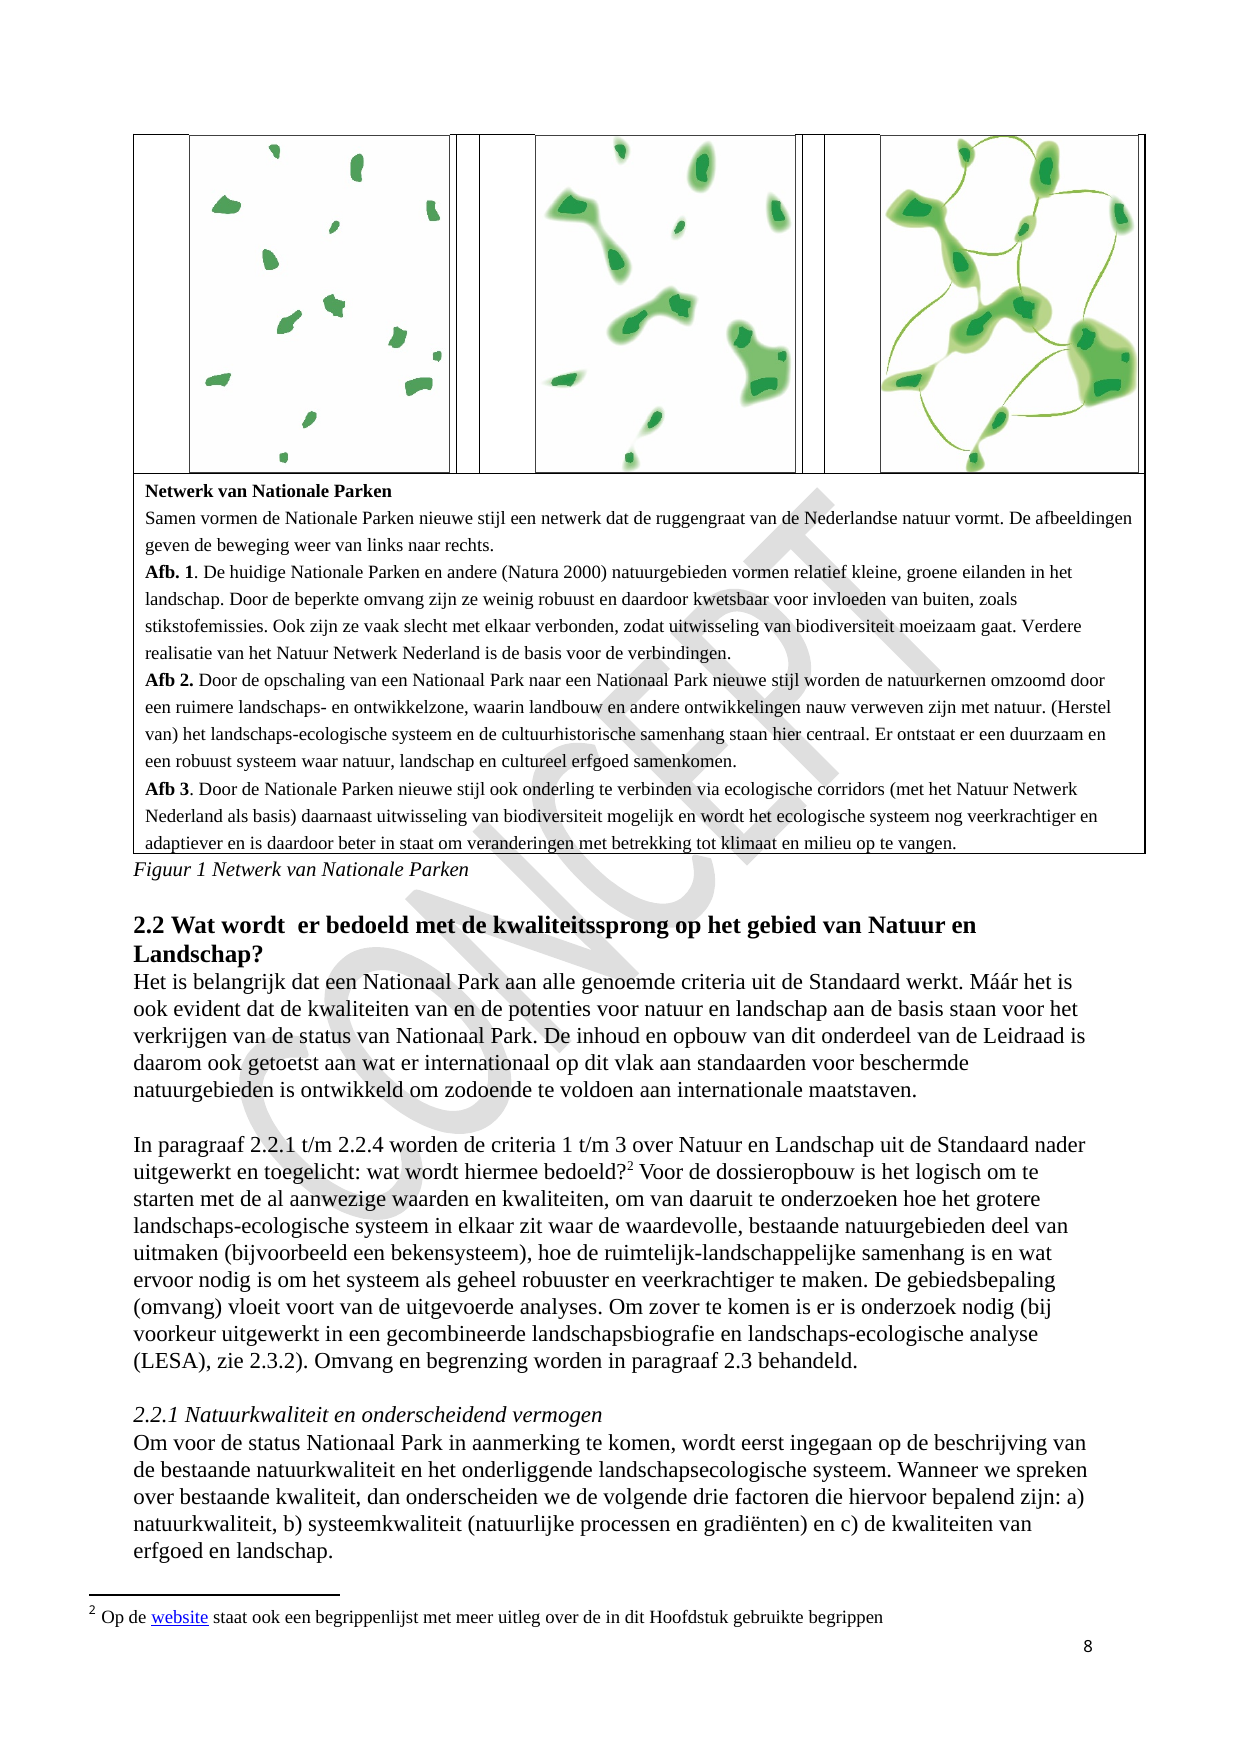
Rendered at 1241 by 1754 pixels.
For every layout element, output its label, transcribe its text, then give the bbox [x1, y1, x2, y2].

table_header [450, 135, 456, 473]
text 2.2.1 Natuurkwaliteit en onderscheidend vermogen [133, 1401, 1092, 1428]
table_header [457, 135, 479, 473]
table_header [796, 135, 802, 473]
text In paragraaf 2.2.1 t/m 2.2.4 worden de criteria 1 t/m 3 over Natuur en Landschap uit de Standaard nader uitgewerkt en toegelicht: wat wordt hiermee bedoeld? Voor de dossieropbouw is het logisch om te starten met de al aanwezige waarden en kwaliteiten, om van daaruit te onderzoeken hoe het grotere landschaps-ecologische systeem in elkaar zit waar de waardevolle, bestaande natuurgebieden deel van uitmaken (bijvoorbeeld een bekensysteem), hoe de ruimtelijk-landschappelijke samenhang is en wat ervoor nodig is om het systeem als geheel robuuster en veerkrachtiger te maken. De gebiedsbepaling (omvang) vloeit voort van de uitgevoerde analyses. Om zover te komen is er is onderzoek nodig (bij voorkeur uitgewerkt in een gecombineerde landschapsbiografie en landschaps-ecologische analyse (LESA), zie 2.3.2). Omvang en begrenzing worden in paragraaf 2.3 behandeld. [133, 1130, 1092, 1374]
table_header [480, 135, 535, 473]
text Het is belangrijk dat een Nationaal Park aan alle genoemde criteria uit de Standaard werkt. Máár het is ook evident dat de kwaliteiten van en de potenties voor natuur en landschap aan de basis staan voor het verkrijgen van de status van Nationaal Park. De inhoud en opbouw van dit onderdeel van de Leidraad is daarom ook getoetst aan wat er internationaal op dit vlak aan standaarden voor beschermde natuurgebieden is ontwikkeld om zodoende te voldoen aan internationale maatstaven. [133, 967, 1092, 1103]
picture [190, 136, 449, 472]
picture [881, 136, 1138, 472]
table_header [803, 135, 824, 473]
table_header [134, 135, 189, 473]
text Om voor de status Nationaal Park in aanmerking te komen, wordt eerst ingegaan op de beschrijving van de bestaande natuurkwaliteit en het onderliggende landschapsecologische systeem. Wanneer we spreken over bestaande kwaliteit, dan onderscheiden we de volgende drie factoren die hiervoor bepalend zijn: a) natuurkwaliteit, b) systeemkwaliteit (natuurlijke processen en gradiënten) en c) de kwaliteiten van erfgoed en landschap. [133, 1428, 1092, 1563]
table_header [1139, 135, 1144, 473]
text 2.2 Wat wordt er bedoeld met de kwaliteitssprong op het gebied van Natuur en Landschap? [133, 910, 1092, 967]
table_cell Netwerk van Nationale Parken Samen vormen de Nationale Parken nieuwe stijl een netwerk dat de ruggengraat van de Nederlandse natuur vormt. De afbeeldingen geven de beweging weer van links naar rechts. Afb. 1. De huidige Nationale Parken en andere (Natura 2000) natuurgebieden vormen relatief kleine, groene eilanden in het landschap. Door de beperkte omvang zijn ze weinig robuust en daardoor kwetsbaar voor invloeden van buiten, zoals stikstofemissies. Ook zijn ze vaak slecht met elkaar verbonden, zodat uitwisseling van biodiversiteit moeizaam gaat. Verdere realisatie van het Natuur Netwerk Nederland is de basis voor de verbindingen. Afb 2. Door de opschaling van een Nationaal Park naar een Nationaal Park nieuwe stijl worden de natuurkernen omzoomd door een ruimere landschaps- en ontwikkelzone, waarin landbouw en andere ontwikkelingen nauw verweven zijn met natuur. (Herstel van) het landschaps-ecologische systeem en de cultuurhistorische samenhang staan hier centraal. Er ontstaat er een duurzaam en een robuust systeem waar natuur, landschap en cultureel erfgoed samenkomen. Afb 3. Door de Nationale Parken nieuwe stijl ook onderling te verbinden via ecologische corridors (met het Natuur Netwerk Nederland als basis) daarnaast uitwisseling van biodiversiteit mogelijk en wordt het ecologische systeem nog veerkrachtiger en adaptiever en is daardoor beter in staat om veranderingen met betrekking tot klimaat en milieu op te vangen. [134, 474, 1144, 853]
picture [536, 136, 795, 472]
table_header [825, 135, 880, 473]
text Figuur 1 Netwerk van Nationale Parken [133, 854, 1092, 881]
